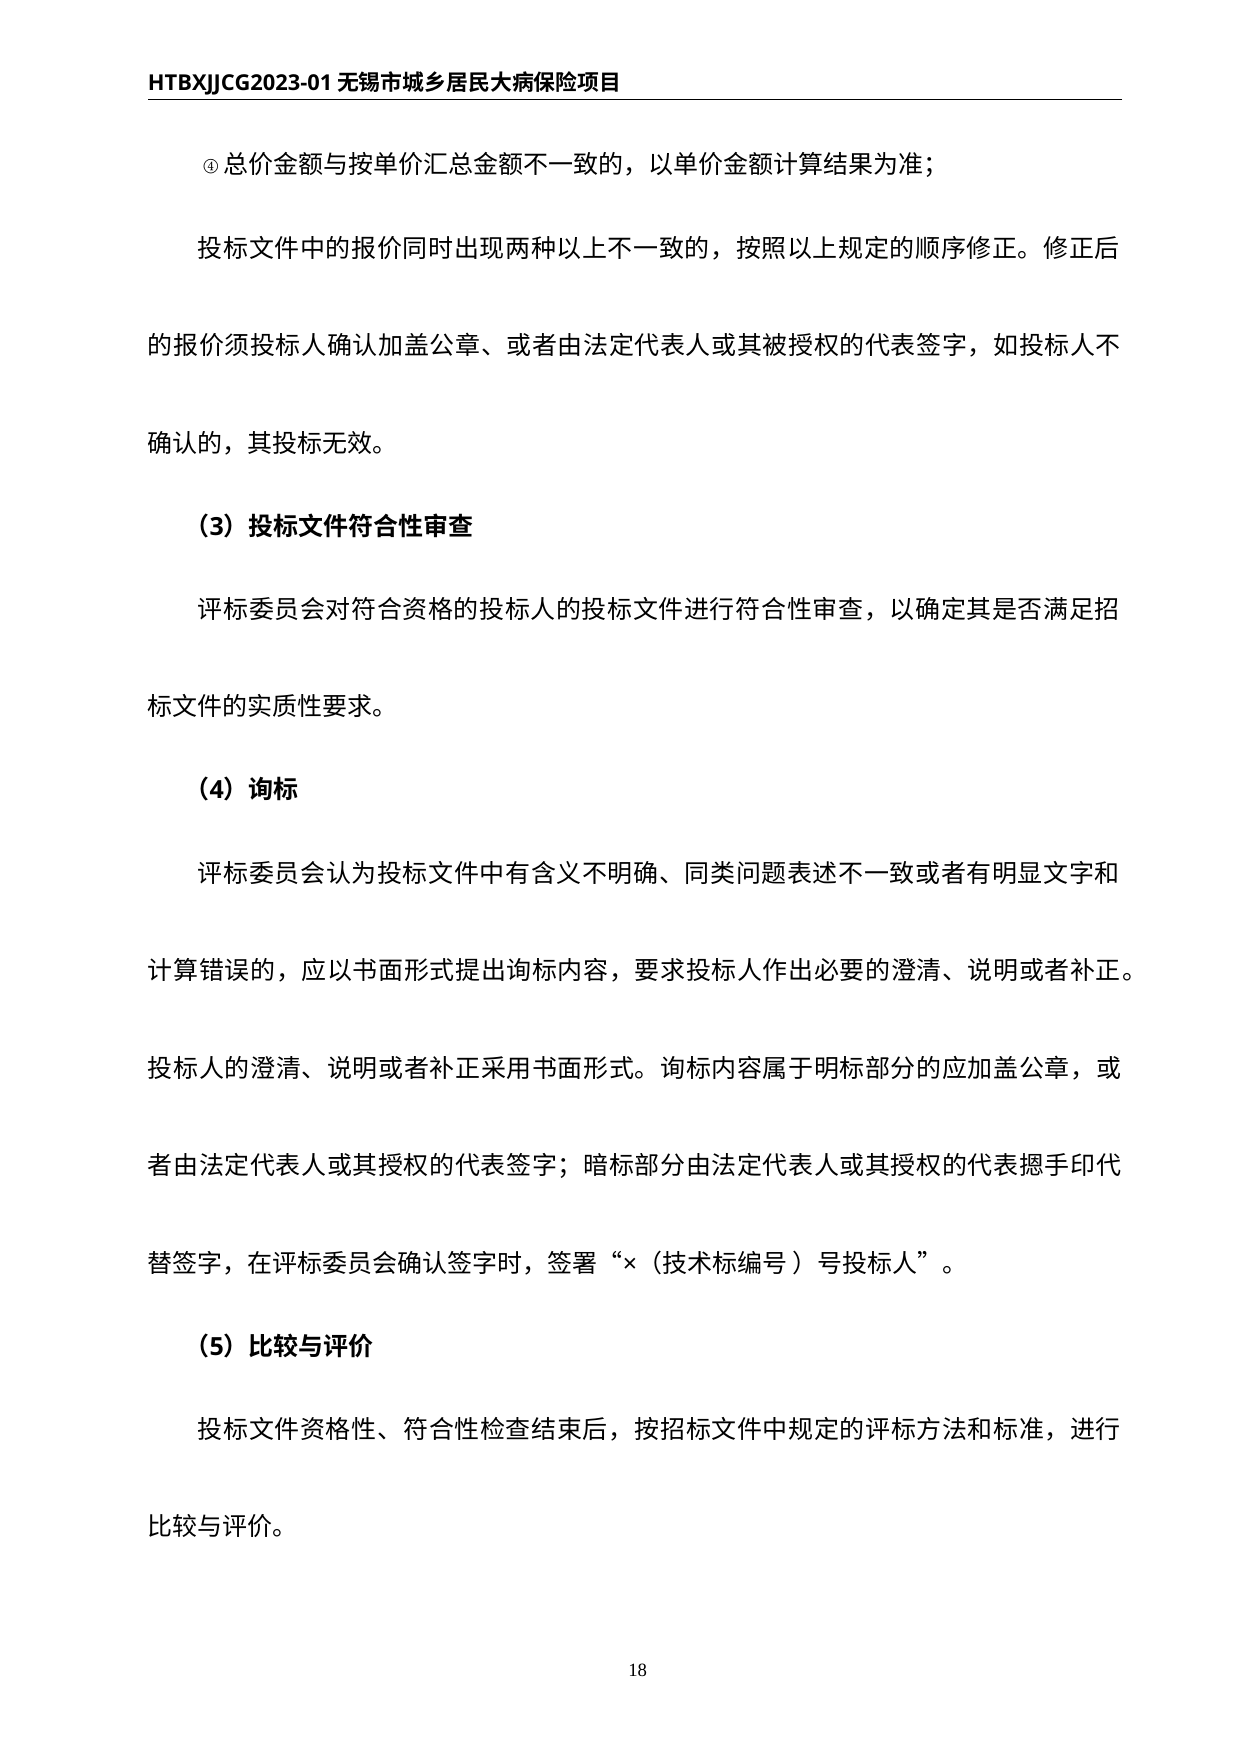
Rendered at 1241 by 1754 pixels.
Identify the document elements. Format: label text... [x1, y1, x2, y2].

text 评标委员会认为投标文件中有含义不明确、同类问题表述不一致或者有明显文字和计算错误的，应以书面形式提出询标内容，要求投标人作出必要的澄清、说明或者补正。投标人的澄清、说明或者补正采用书面形式。询标内容属于明标部分的应加盖公章，或者由法定代表人或其授权的代表签字；暗标部分由法定代表人或其授权的代表摁手印代替签字，在评标委员会确认签字时，签署“×（技术标编号 ）号投标人”。 [148, 839, 1122, 1294]
text 投标文件中的报价同时出现两种以上不一致的，按照以上规定的顺序修正。修正后的报价须投标人确认加盖公章、或者由法定代表人或其被授权的代表签字，如投标人不确认的，其投标无效。 [148, 214, 1122, 474]
text 评标委员会对符合资格的投标人的投标文件进行符合性审查，以确定其是否满足招标文件的实质性要求。 [148, 575, 1122, 737]
text （4）询标 [148, 756, 1122, 821]
text 投标文件资格性、符合性检查结束后，按招标文件中规定的评标方法和标准，进行比较与评价。 [148, 1395, 1122, 1557]
text ④总价金额与按单价汇总金额不一致的，以单价金额计算结果为准； [148, 131, 1122, 196]
text （5）比较与评价 [148, 1312, 1122, 1377]
text （3）投标文件符合性审查 [148, 492, 1122, 557]
